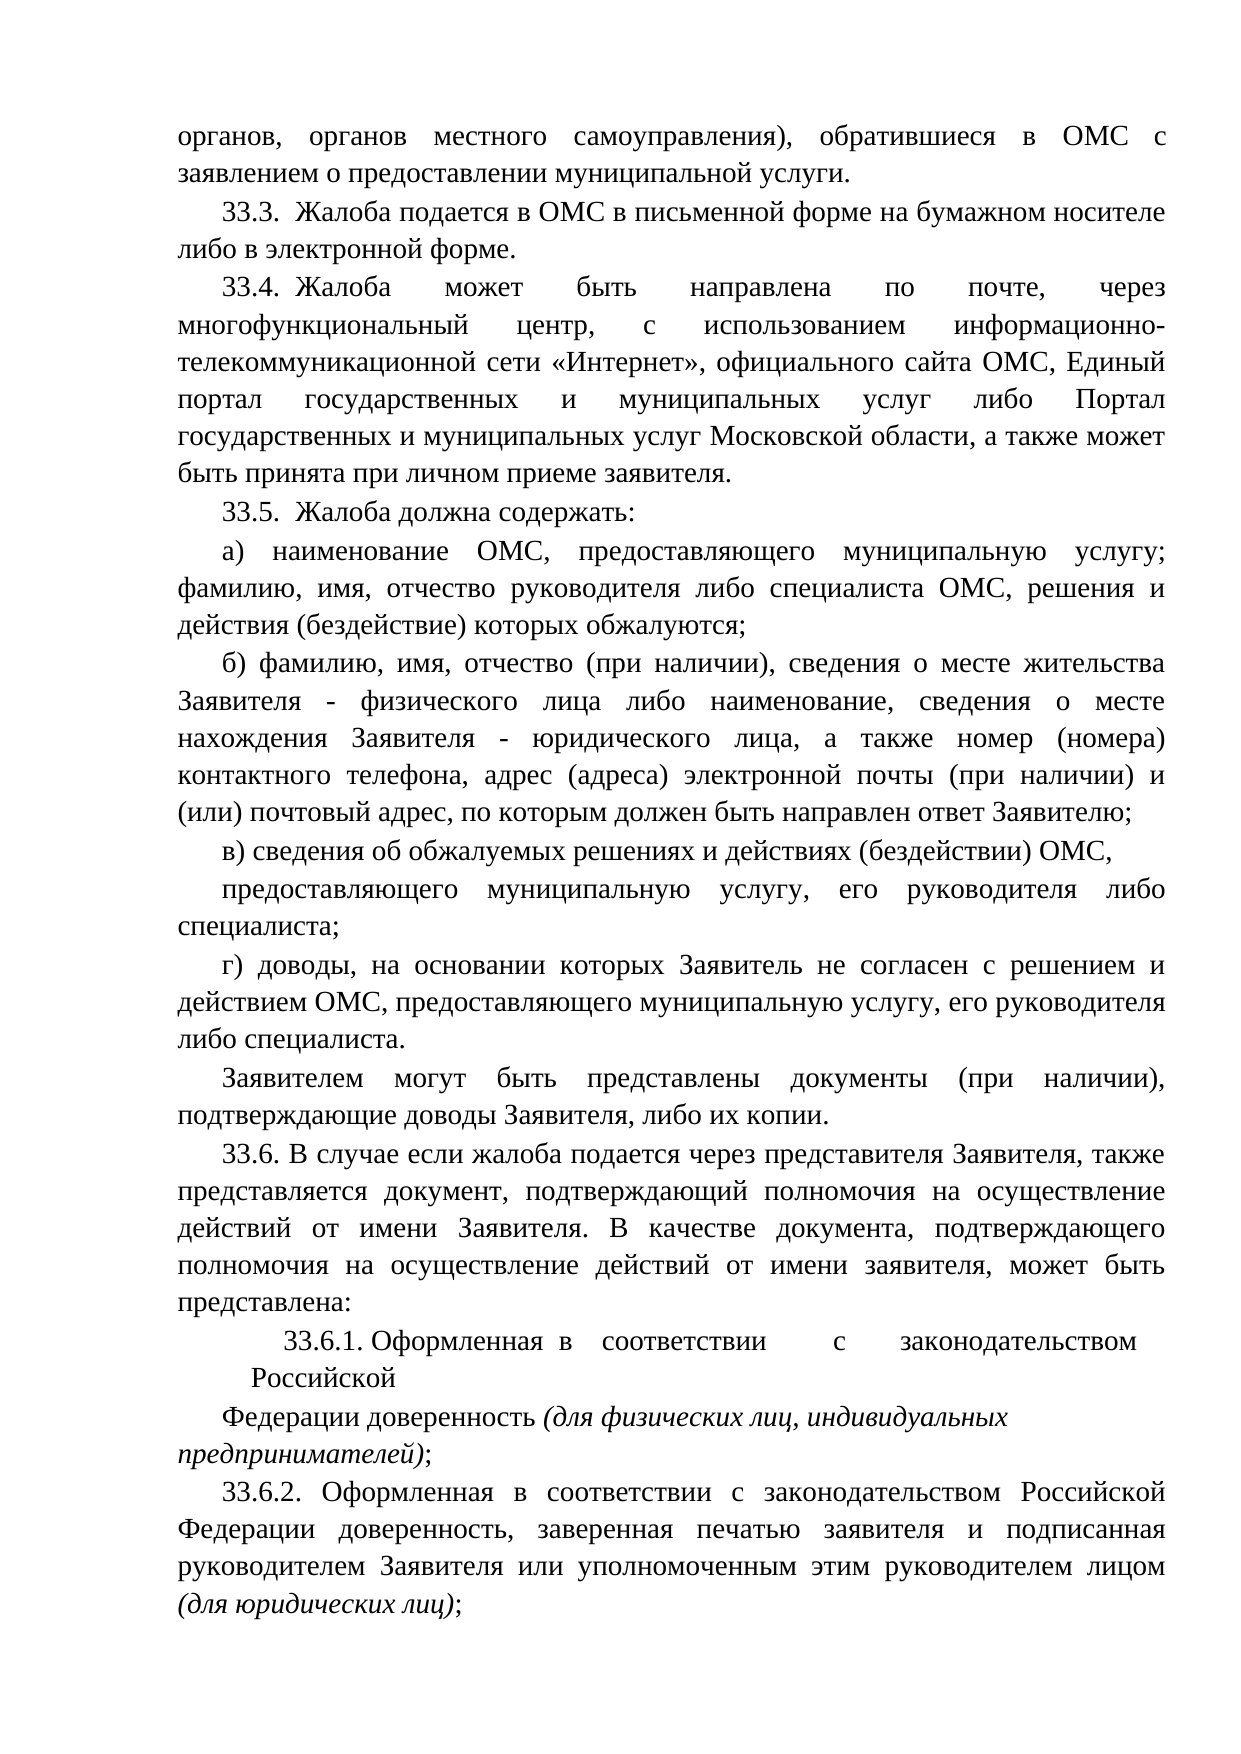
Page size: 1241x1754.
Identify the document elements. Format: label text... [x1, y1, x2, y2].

text 33.6. В случае если жалоба подается через представителя Заявителя, также представляется документ, подтверждающий полномочия на осуществление действий от имени Заявителя. В качестве документа, подтверждающего полномочия на осуществление действий от имени заявителя, может быть представлена: [177, 1136, 1166, 1318]
text а) наименование ОМС, предоставляющего муниципальную услугу; фамилию, имя, отчество руководителя либо специалиста ОМС, решения и действия (бездействие) которых обжалуются; [177, 533, 1166, 641]
text предоставляющего муниципальную услугу, его руководителя либо специалиста; [177, 871, 1166, 942]
text в) сведения об обжалуемых решениях и действиях (бездействии) ОМС, [177, 833, 1166, 866]
list Жалоба должна содержать: [177, 494, 1166, 528]
text г) доводы, на основании которых Заявитель не согласен с решением и действием ОМС, предоставляющего муниципальную услугу, его руководителя либо специалиста. [177, 947, 1166, 1055]
list Жалоба может быть направлена по почте, через многофункциональный центр, с использованием информационно-телекоммуникационной сети «Интернет», официального сайта ОМС, Единый портал государственных и муниципальных услуг либо Портал государственных и муниципальных услуг Московской области, а также может быть принята при личном приеме заявителя. [177, 269, 1166, 489]
text Федерации доверенность (для физических лиц, индивидуальных предпринимателей); [177, 1399, 1166, 1469]
list Жалоба подается в ОМС в письменной форме на бумажном носителе либо в электронной форме. [177, 194, 1166, 264]
text 33.6.1. Оформленная в соответствии с законодательством Российской [177, 1323, 1166, 1394]
text 33.6.2. Оформленная в соответствии с законодательством Российской Федерации доверенность, заверенная печатью заявителя и подписанная руководителем Заявителя или уполномоченным этим руководителем лицом (для юридических лиц); [177, 1474, 1166, 1619]
text б) фамилию, имя, отчество (при наличии), сведения о месте жительства Заявителя - физического лица либо наименование, сведения о месте нахождения Заявителя - юридического лица, а также номер (номера) контактного телефона, адрес (адреса) электронной почты (при наличии) и (или) почтовый адрес, по которым должен быть направлен ответ Заявителю; [177, 646, 1166, 828]
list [177, 118, 1166, 189]
text Заявителем могут быть представлены документы (при наличии), подтверждающие доводы Заявителя, либо их копии. [177, 1060, 1166, 1131]
